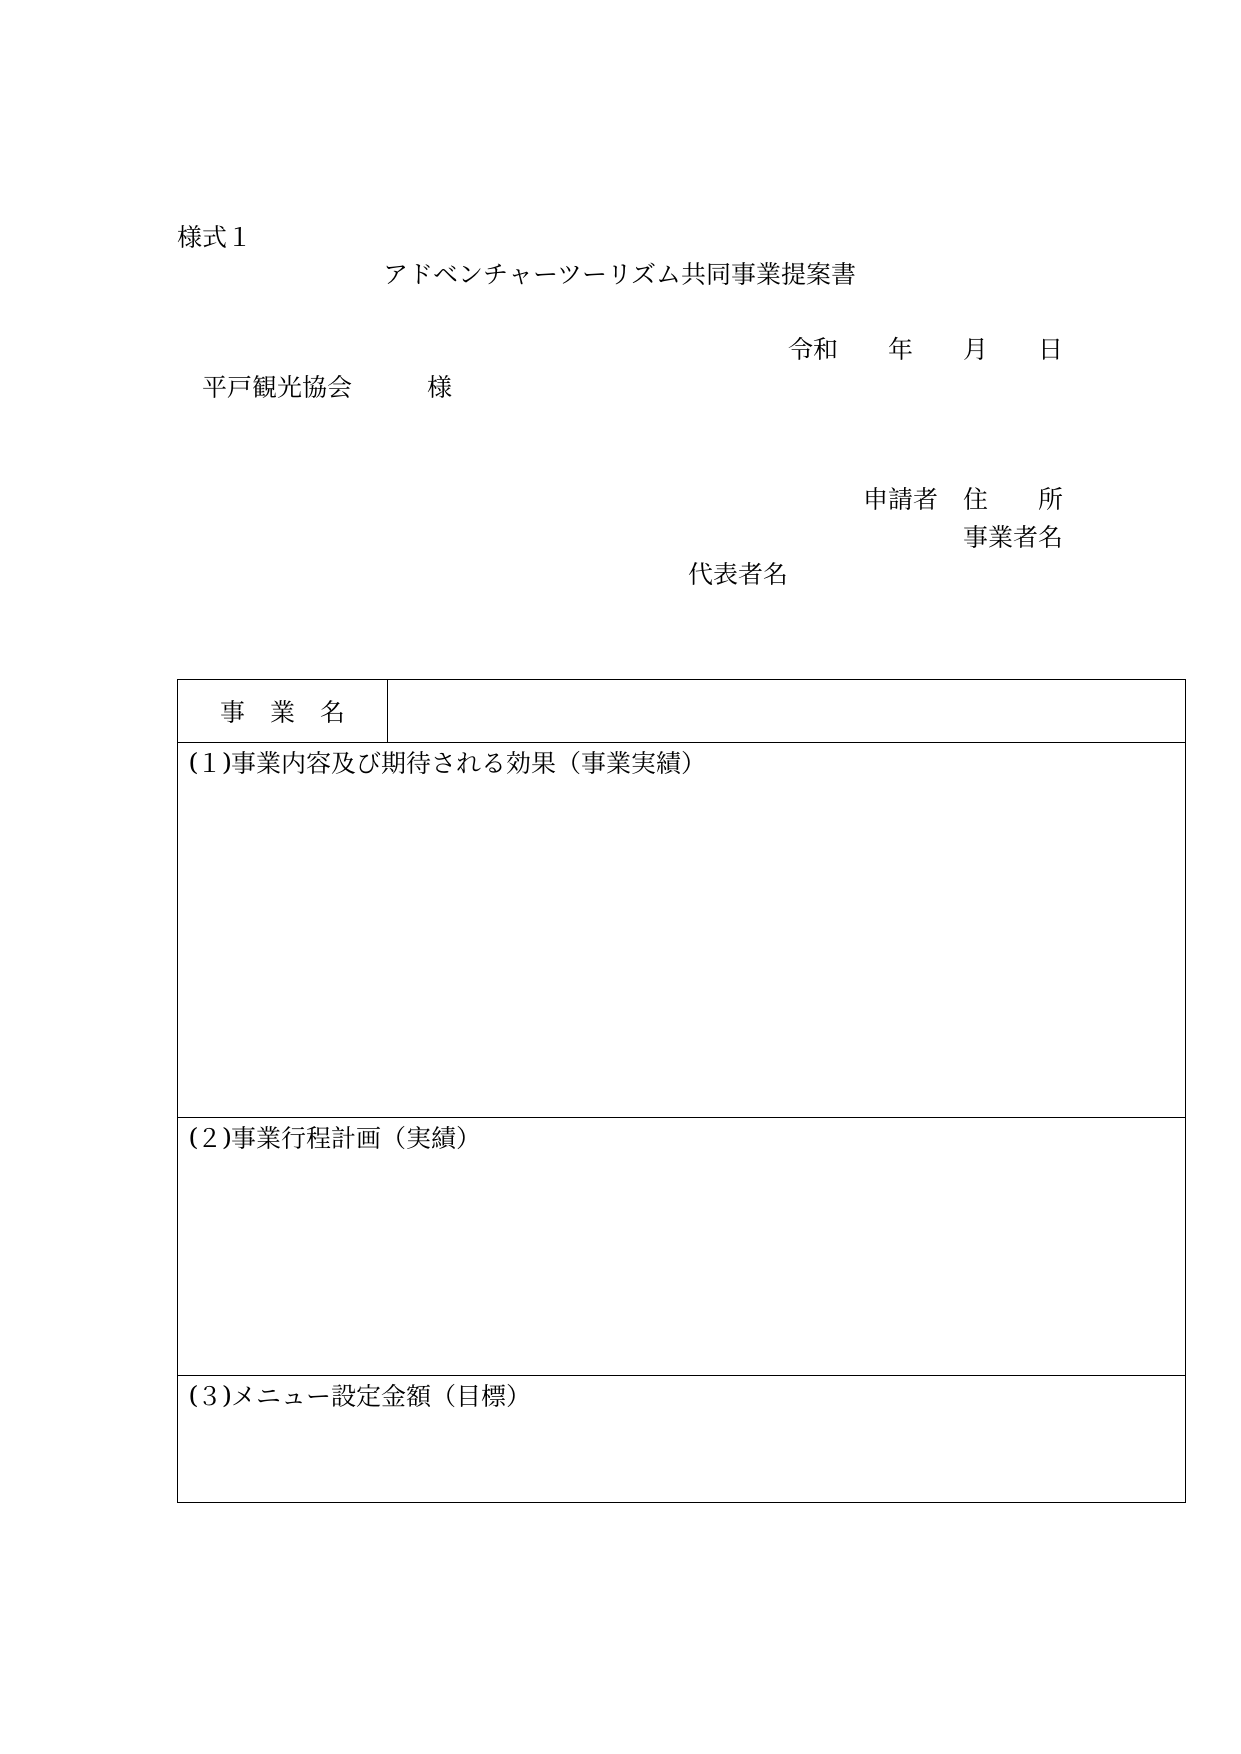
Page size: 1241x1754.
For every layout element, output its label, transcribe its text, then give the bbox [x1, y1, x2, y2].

text 事業者名 [177, 517, 1063, 554]
text 申請者 住 所 [177, 479, 1063, 517]
table_header 事 業 名 [178, 680, 387, 742]
table_header [388, 680, 1185, 742]
table_cell (３)メニュー設定金額（目標） [178, 1376, 1185, 1502]
text 平戸観光協会 様 [177, 367, 1063, 404]
text 令和 年 月 日 [177, 329, 1063, 367]
table_cell (２)事業行程計画（実績） [178, 1118, 1185, 1375]
text アドベンチャーツーリズム共同事業提案書 [177, 254, 1063, 292]
table_cell (１)事業内容及び期待される効果（事業実績） [178, 743, 1185, 1117]
text 代表者名 印 [177, 554, 1063, 592]
text 様式１ [177, 217, 1063, 254]
